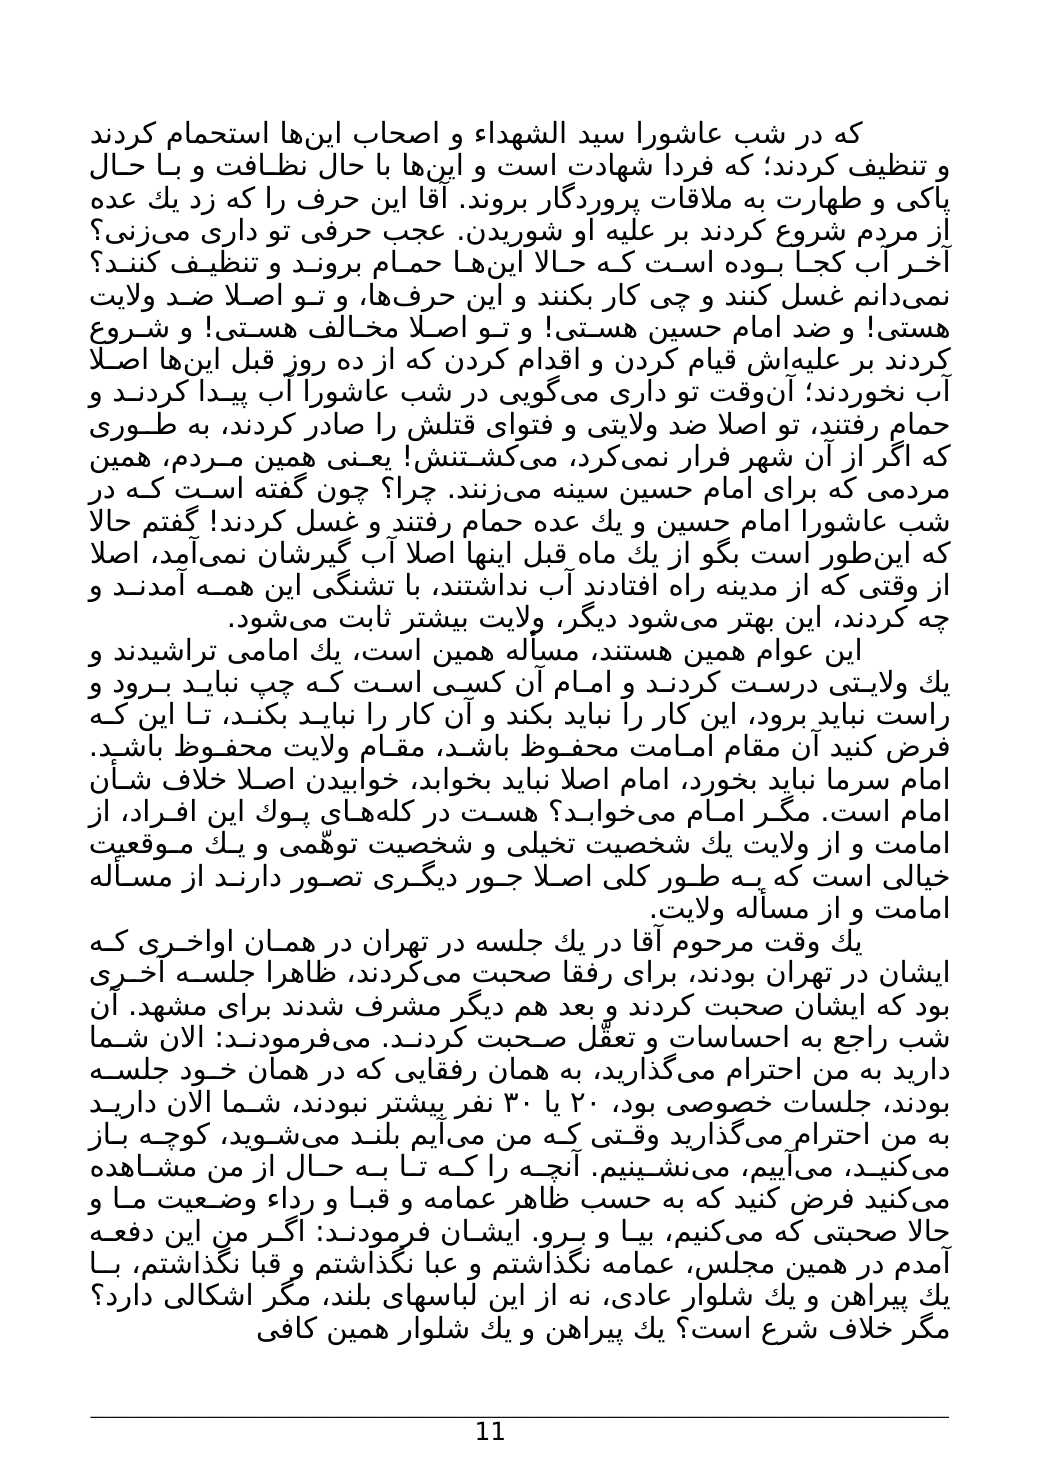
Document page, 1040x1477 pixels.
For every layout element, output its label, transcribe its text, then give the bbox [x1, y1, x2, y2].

text این عوام همین هستند، مسأله همین است، یك امامی تراشیدند و یك ولایتی درست كردند و امام آن كسی است كه چپ نباید برود و راست نباید برود، این كار را نباید بكند و آن كار را نباید بكند، تا این كه فرض كنید آن مقام امامت محفوظ باشد، مقام ولایت محفوظ باشد. امام سرما نباید بخورد، امام اصلا نباید بخوابد، خوابیدن اصلا خلاف شأن امام است. مگر امام می‌خوابد؟ هست در كله‌های پوك این افراد، از امامت و از ولایت یك شخصیت تخیلی و شخصیت توهّمی و یك موقعیت خیالی است كه به طور كلی اصلا جور دیگری تصور دارند از مسأله امامت و از مسأله ولایت. [89, 635, 951, 925]
text كه در شب عاشورا سید الشهداء و اصحاب این‌ها استحمام كردند و تنظیف كردند؛ كه فردا شهادت است و این‌ها با حال نظافت و با حال پاكی و طهارت به ملاقات پروردگار بروند. آقا این حرف را كه زد یك عده از مردم شروع كردند بر علیه او شوریدن. عجب حرفی تو داری می‌زنی؟ آخر آب كجا بوده است كه حالا این‌ها حمام بروند و تنظیف كنند؟ نمی‌دانم غسل كنند و چی كار بكنند و این حرف‌ها، و تو اصلا ضد ولایت هستی! و ضد امام حسین هستی! و تو اصلا مخالف هستی! و شروع كردند بر علیه‌اش قیام كردن و اقدام كردن كه از ده روز قبل این‌ها اصلا آب نخوردند؛ آن‌وقت تو داری می‌گویی در شب عاشورا آب پیدا كردند و حمام رفتند، تو اصلا ضد ولایتی و فتوای قتلش را صادر كردند، به طوری كه اگر از آن شهر فرار نمی‌كرد، می‌كشتنش! یعنی همین مردم، همین مردمی كه برای امام حسین سینه می‌زنند. چرا؟ چون گفته است كه در شب عاشورا امام حسین و یك عده حمام رفتند و غسل كردند! گفتم حالا كه این‌طور است بگو از یك ماه قبل اینها اصلا آب گیرشان نمی‌آمد، اصلا از وقتی كه از مدینه راه افتادند آب نداشتند، با تشنگی این همه آمدند و چه كردند، این بهتر می‌شود دیگر، ولایت بیشتر ثابت می‌شود. [89, 118, 951, 635]
text یك وقت مرحوم آقا در یك جلسه در تهران در همان اواخری كه ایشان در تهران بودند، برای رفقا صحبت می‌كردند، ظاهرا جلسه آخری بود كه ایشان صحبت كردند و بعد هم دیگر مشرف شدند برای مشهد. آن شب راجع به احساسات و تعقّل صحبت كردند. می‌فرمودند: الان شما دارید به من احترام می‌گذارید، به همان رفقایی كه در همان خود جلسه بودند، جلسات خصوصی بود، ٢٠ یا ٣٠ نفر بیشتر نبودند، شما الان دارید به من احترام می‌گذارید وقتی كه من می‌آیم بلند می‌شوید، كوچه باز می‌كنید، می‌آییم، می‌نشینیم. آنچه را كه تا به حال از من مشاهده می‌كنید فرض كنید كه به حسب ظاهر عمامه و قبا و رداء وضعیت ما و حالا صحبتی كه می‌كنیم، بیا و برو. ایشان فرمودند: اگر من این دفعه آمدم در همین مجلس، عمامه نگذاشتم و عبا نگذاشتم و قبا نگذاشتم، با یك پیراهن و یك شلوار عادی، نه از این لباسهای بلند، مگر اشكالی دارد؟ مگر خلاف شرع است؟ یك پیراهن و یك شلوار همین كافی‌ [89, 925, 951, 1345]
